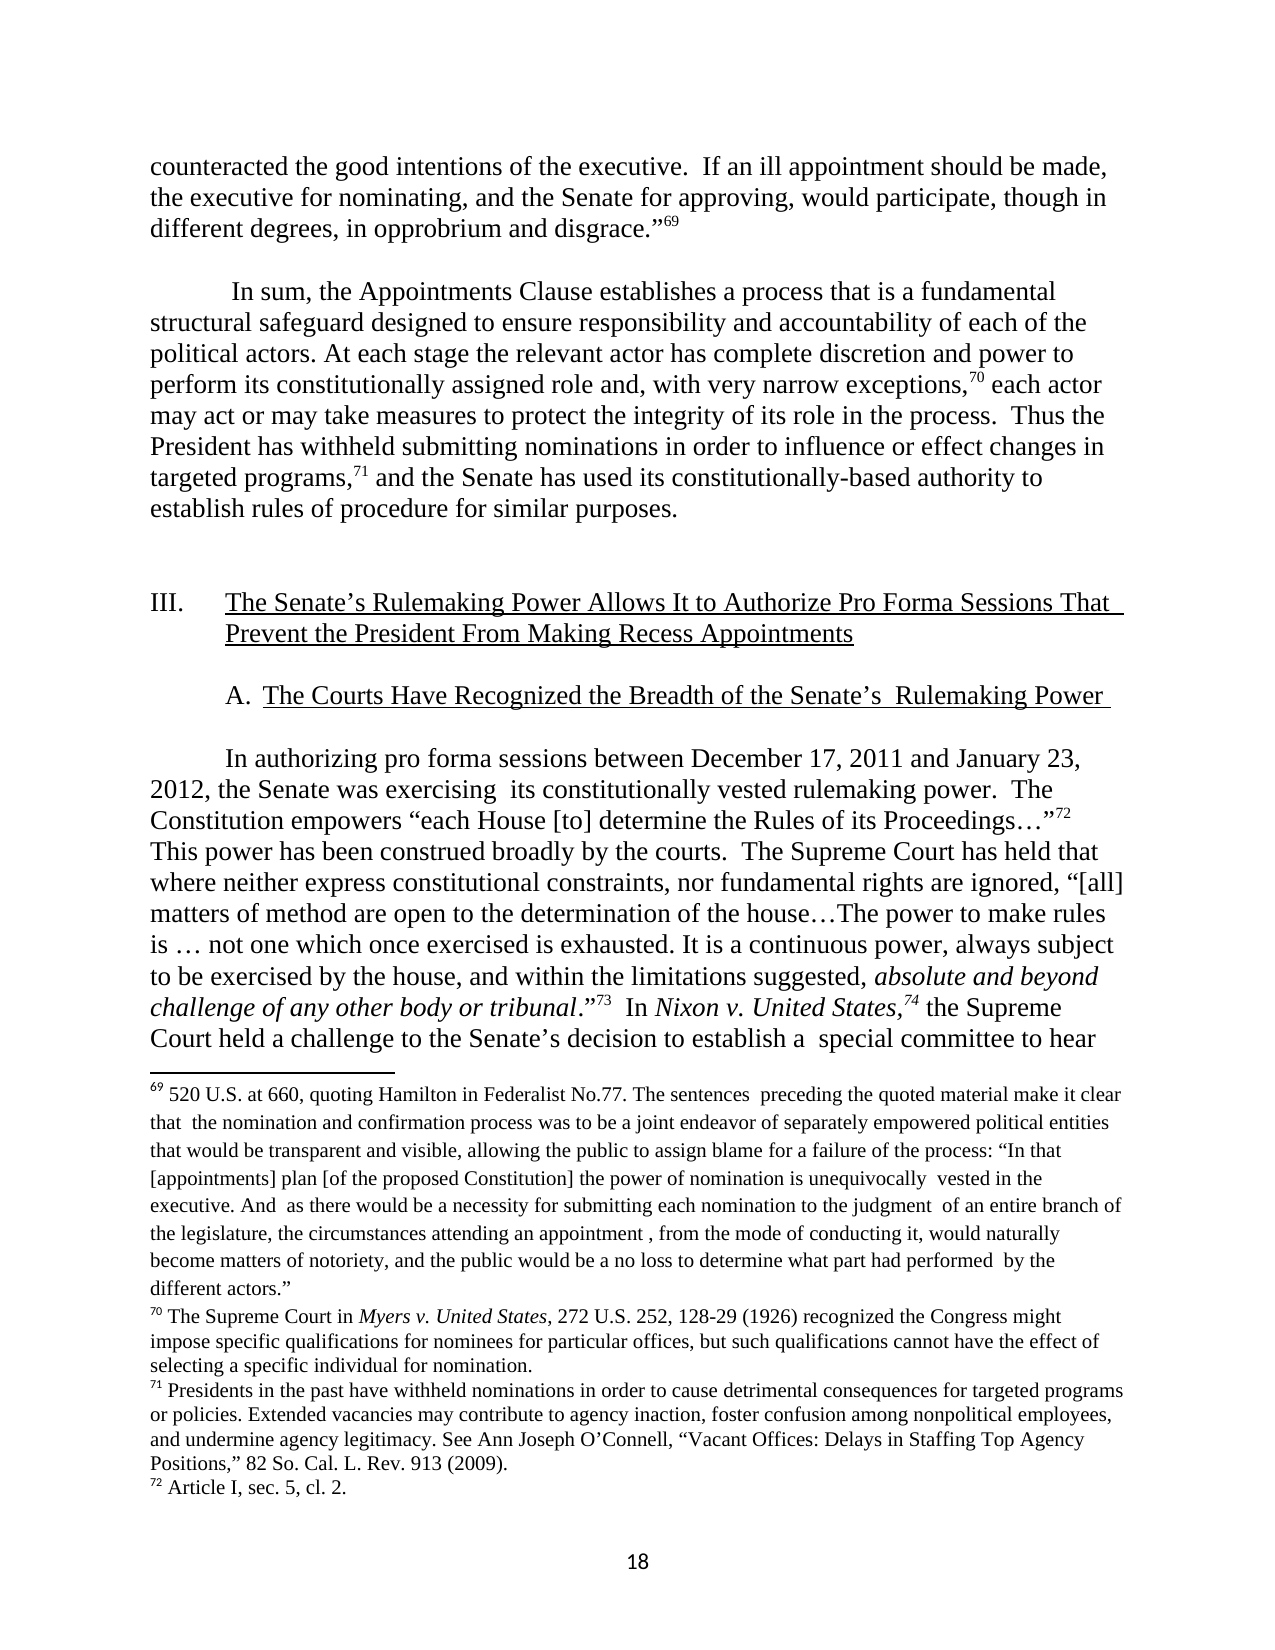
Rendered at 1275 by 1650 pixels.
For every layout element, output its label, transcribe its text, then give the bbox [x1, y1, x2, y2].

text III. The Senate’s Rulemaking Power Allows It to Authorize Pro Forma Sessions That Prevent the President From Making Recess Appointments [150, 586, 1125, 648]
text In authorizing pro forma sessions between December 17, 2011 and January 23, 2012, the Senate was exercising its constitutionally vested rulemaking power. The Constitution empowers “each House [to] determine the Rules of its Proceedings…” This power has been construed broadly by the courts. The Supreme Court has held that where neither express constitutional constraints, nor fundamental rights are ignored, “[all] matters of method are open to the determination of the house…The power to make rules is … not one which once exercised is exhausted. It is a continuous power, always subject to be exercised by the house, and within the limitations suggested, absolute and beyond challenge of any other body or tribunal.” In Nixon v. United States, the Supreme Court held a challenge to the Senate’s decision to establish a special committee to hear impeachment evidence against Judge Nixon, and to make recommendations to the full Senate, to be nonjusticiable. The Court found that there was “a textually demonstrable constitutional commitment of the issue to [the Senate]; or a lack of judicially discoverable and manageable standards for resolving [the issue].” Indeed, the Court commented that “the lack of judicially manageable standards may strengthen the conclusion that there is a textually demonstrable commitment to a coordinate branch.” [150, 742, 1125, 1053]
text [150, 150, 1125, 243]
text In sum, the Appointments Clause establishes a process that is a fundamental structural safeguard designed to ensure responsibility and accountability of each of the political actors. At each stage the relevant actor has complete discretion and power to perform its constitutionally assigned role and, with very narrow exceptions, each actor may act or may take measures to protect the integrity of its role in the process. Thus the President has withheld submitting nominations in order to influence or effect changes in targeted programs, and the Senate has used its constitutionally-based authority to establish rules of procedure for similar purposes. [150, 274, 1125, 524]
list The Courts Have Recognized the Breadth of the Senate’s Rulemaking Power [225, 679, 1125, 711]
